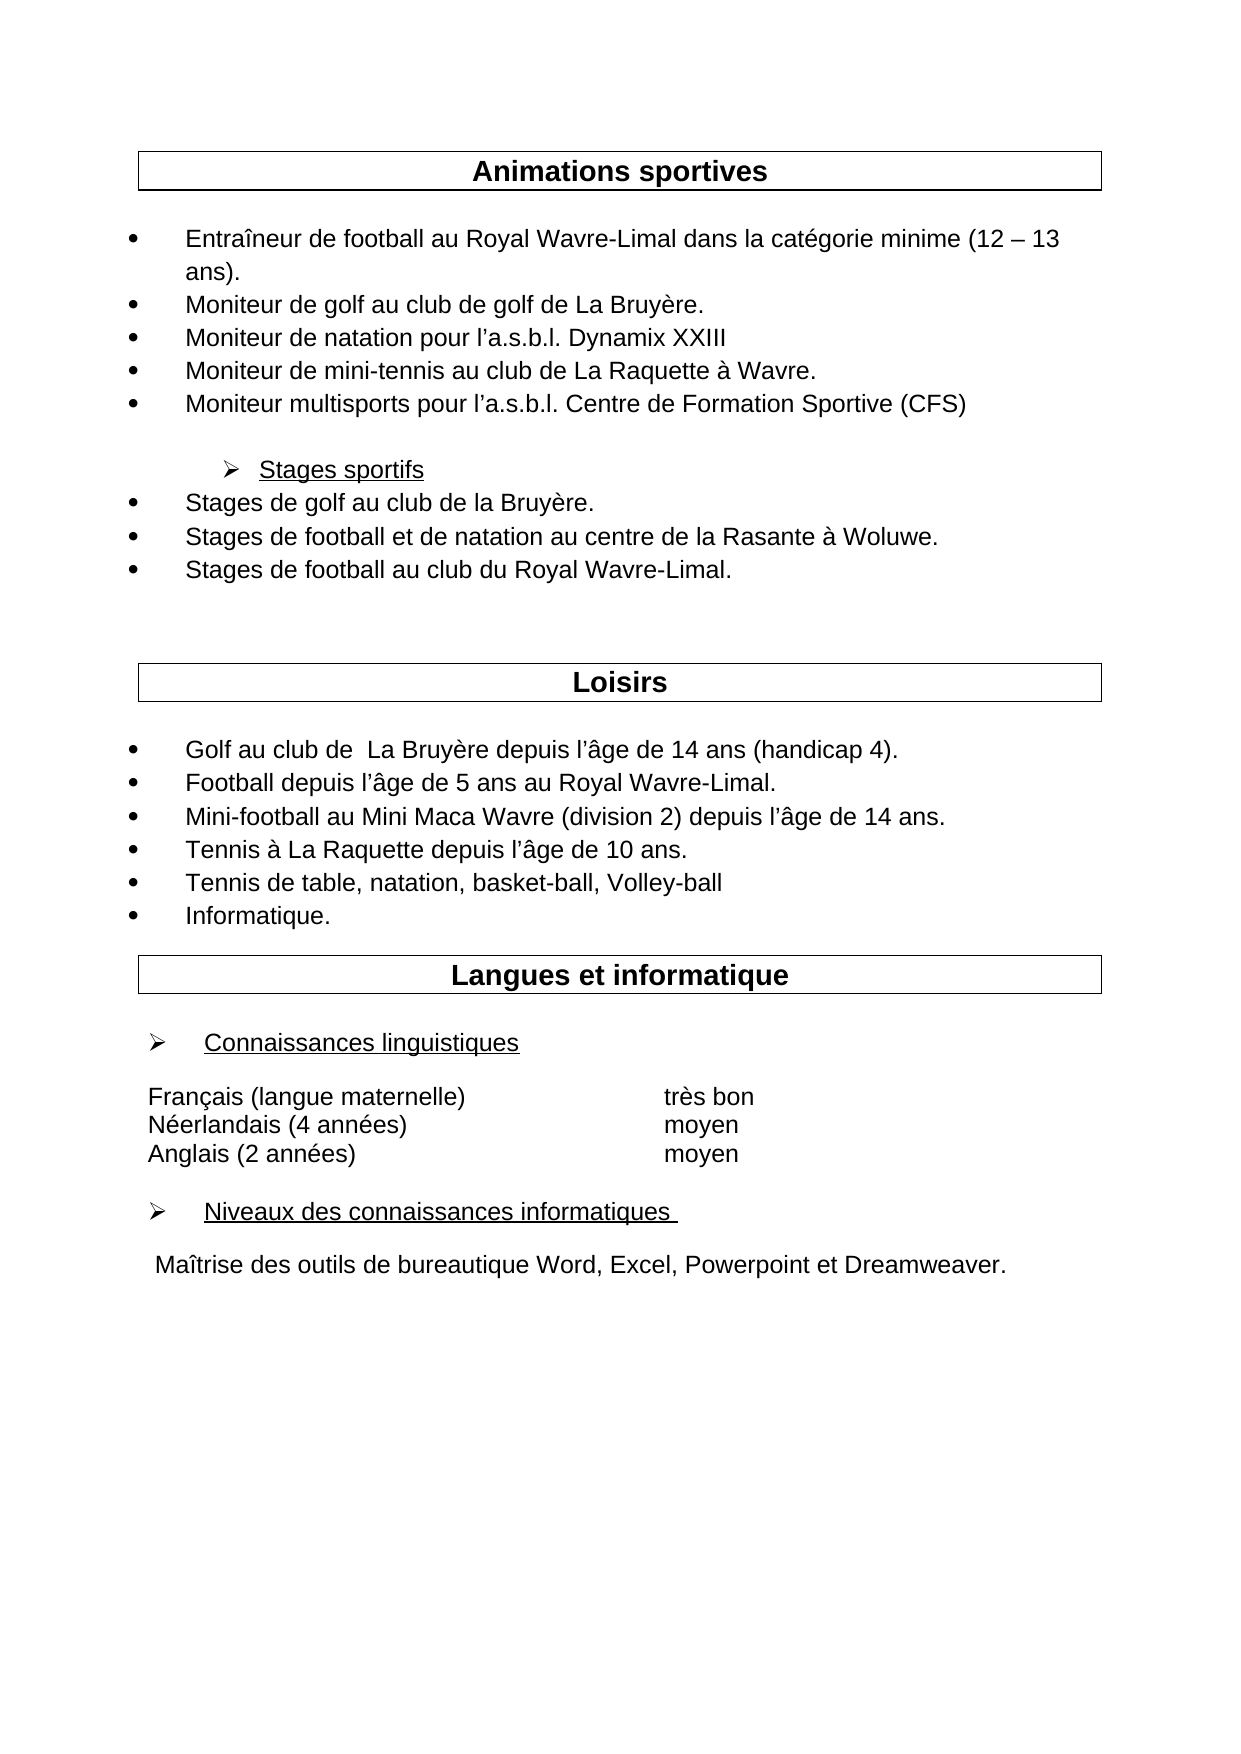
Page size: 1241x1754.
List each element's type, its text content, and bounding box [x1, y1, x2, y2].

list Moniteur de golf au club de golf de La Bruyère. [129, 290, 1093, 318]
list Stages de football et de natation au centre de la Rasante à Woluwe. [129, 521, 1093, 550]
text Loisirs [139, 664, 1101, 701]
text Français (langue maternelle) très bon [148, 1082, 1093, 1110]
list Golf au club de La Bruyère depuis l’âge de 14 ans (handicap 4). [129, 735, 1093, 764]
list Entraîneur de football au Royal Wavre-Limal dans la catégorie minime (12 – 13 ans). [129, 223, 1093, 285]
text Néerlandais (4 années) moyen [148, 1110, 1093, 1139]
list Football depuis l’âge de 5 ans au Royal Wavre-Limal. [129, 768, 1093, 797]
list Moniteur de mini-tennis au club de La Raquette à Wavre. [129, 356, 1093, 385]
text Maîtrise des outils de bureautique Word, Excel, Powerpoint et Dreamweaver. [148, 1251, 1093, 1279]
text Anglais (2 années) moyen [148, 1139, 1093, 1168]
list Connaissances linguistiques [148, 1028, 1093, 1056]
list Tennis de table, natation, basket-ball, Volley-ball [129, 868, 1093, 897]
list Moniteur de natation pour l’a.s.b.l. Dynamix XXIII [129, 323, 1093, 352]
list Mini-football au Mini Maca Wavre (division 2) depuis l’âge de 14 ans. [129, 801, 1093, 830]
text Langues et informatique [139, 956, 1101, 993]
list Moniteur multisports pour l’a.s.b.l. Centre de Formation Sportive (CFS) [129, 389, 1093, 418]
text Animations sportives [139, 152, 1101, 189]
list Informatique. [129, 901, 1093, 930]
list Stages de golf au club de la Bruyère. [129, 488, 1093, 517]
list Stages de football au club du Royal Wavre-Limal. [129, 554, 1093, 583]
list Tennis à La Raquette depuis l’âge de 10 ans. [129, 834, 1093, 863]
list Stages sportifs [221, 455, 1093, 484]
list Niveaux des connaissances informatiques [148, 1197, 1093, 1225]
